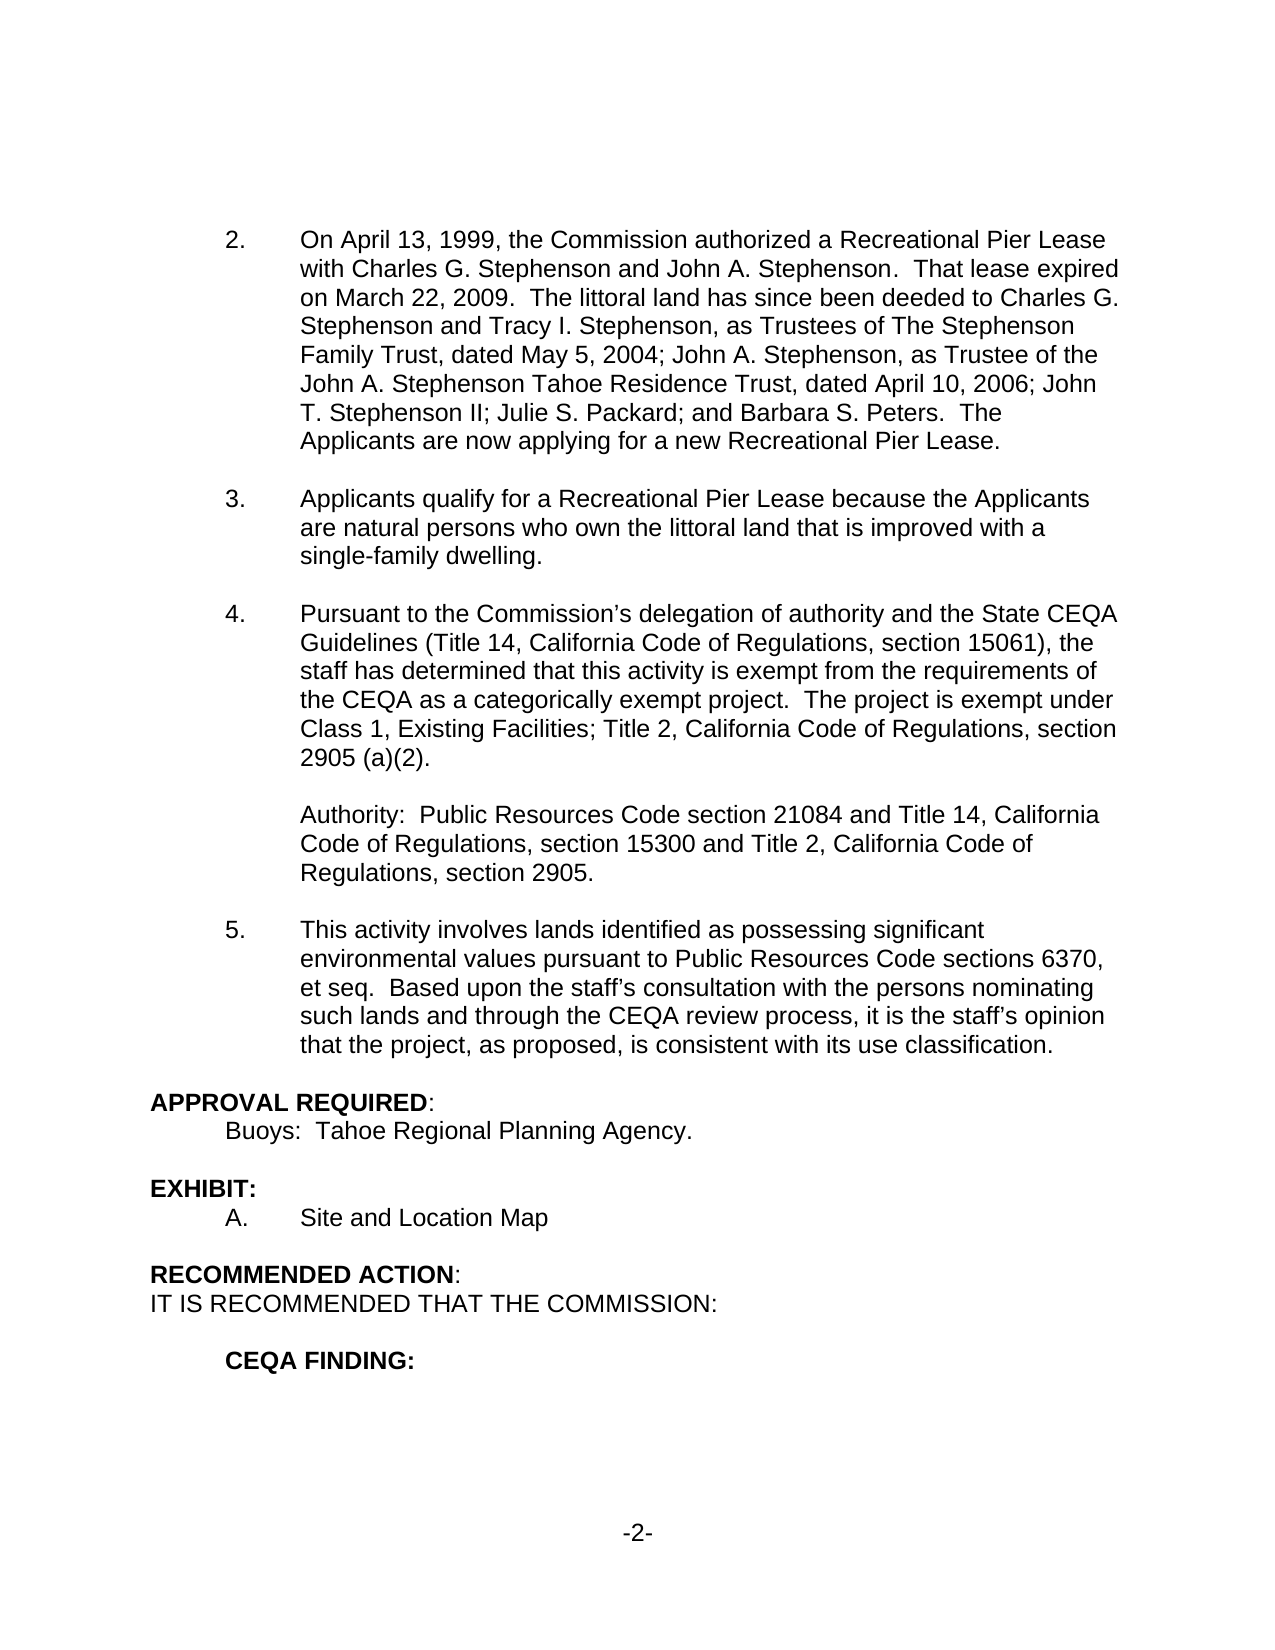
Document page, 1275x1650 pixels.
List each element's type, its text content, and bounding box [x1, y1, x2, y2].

text APPROVAL REQUIRED: [150, 1087, 1125, 1116]
text Buoys: Tahoe Regional Planning Agency. [150, 1116, 1125, 1145]
text A. Site and Location Map [225, 1202, 1125, 1231]
text CEQA FINDING: [225, 1346, 1125, 1375]
text IT IS RECOMMENDED THAT THE COMMISSION: [150, 1289, 1125, 1317]
text 2. On , the Commission authorized a with . That lease on . The littoral land has since been deeded to Charles G. Stephenson and Tracy I. Stephenson, as Trustees of The Stephenson Family Trust, dated May 5, 2004; John A. Stephenson, as Trustee of the John A. Stephenson Tahoe Residence Trust, dated April 10, 2006; John T. Stephenson II; Julie S. Packard; and Barbara S. Peters. The Applicants are now applying for a new Recreational Pier Lease. [225, 225, 1125, 455]
text EXHIBIT: [150, 1174, 1125, 1202]
text Authority: Public Resources Code section 21084 and Title 14, California Code of Regulations, section 15300 and Title 2, California Code of Regulations, section 2905. [225, 800, 1125, 886]
text RECOMMENDED ACTION: [150, 1260, 1125, 1289]
text 5. This activity involves lands identified as possessing significant environmental values pursuant to Public Resources Code sections 6370, et seq. Based upon the staff’s consultation with the persons nominating such lands and through the CEQA review process, it is the staff’s opinion that the project, as proposed, is consistent with its use classification. [225, 915, 1125, 1059]
text 3. Applicants qualify for a Recreational Pier Lease because the Applicants are natural persons who own the littoral land that is improved with a single-family dwelling. [225, 484, 1125, 570]
text 4. Pursuant to the Commission’s delegation of authority and the State CEQA Guidelines (Title 14, California Code of Regulations, section 15061), the staff has determined that this activity is exempt from the requirements of the CEQA as a categorically exempt project. The project is exempt under Class , ; Title 2, California Code of Regulations, section 2905 (a)(2). [225, 599, 1125, 771]
